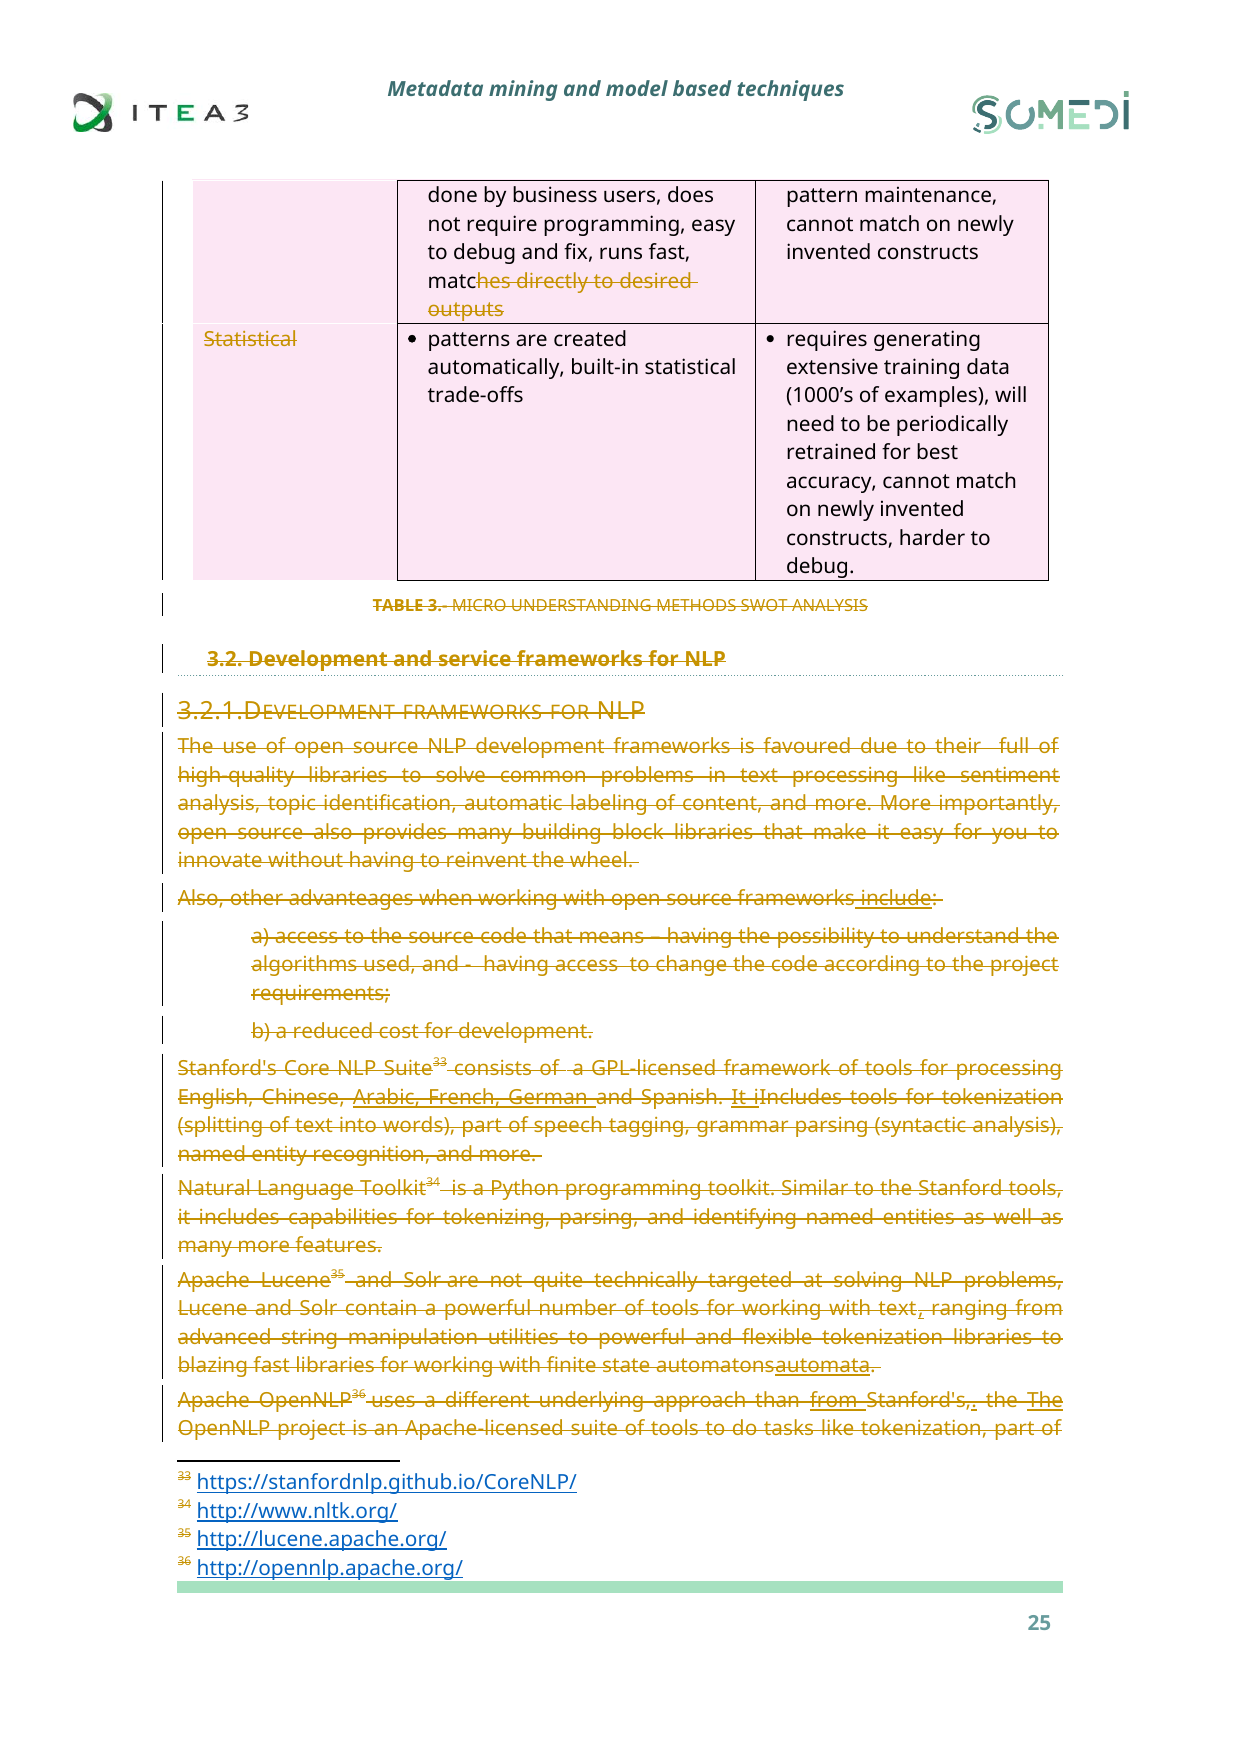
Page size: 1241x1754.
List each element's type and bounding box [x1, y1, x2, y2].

picture [73, 93, 249, 132]
picture [972, 91, 1129, 134]
